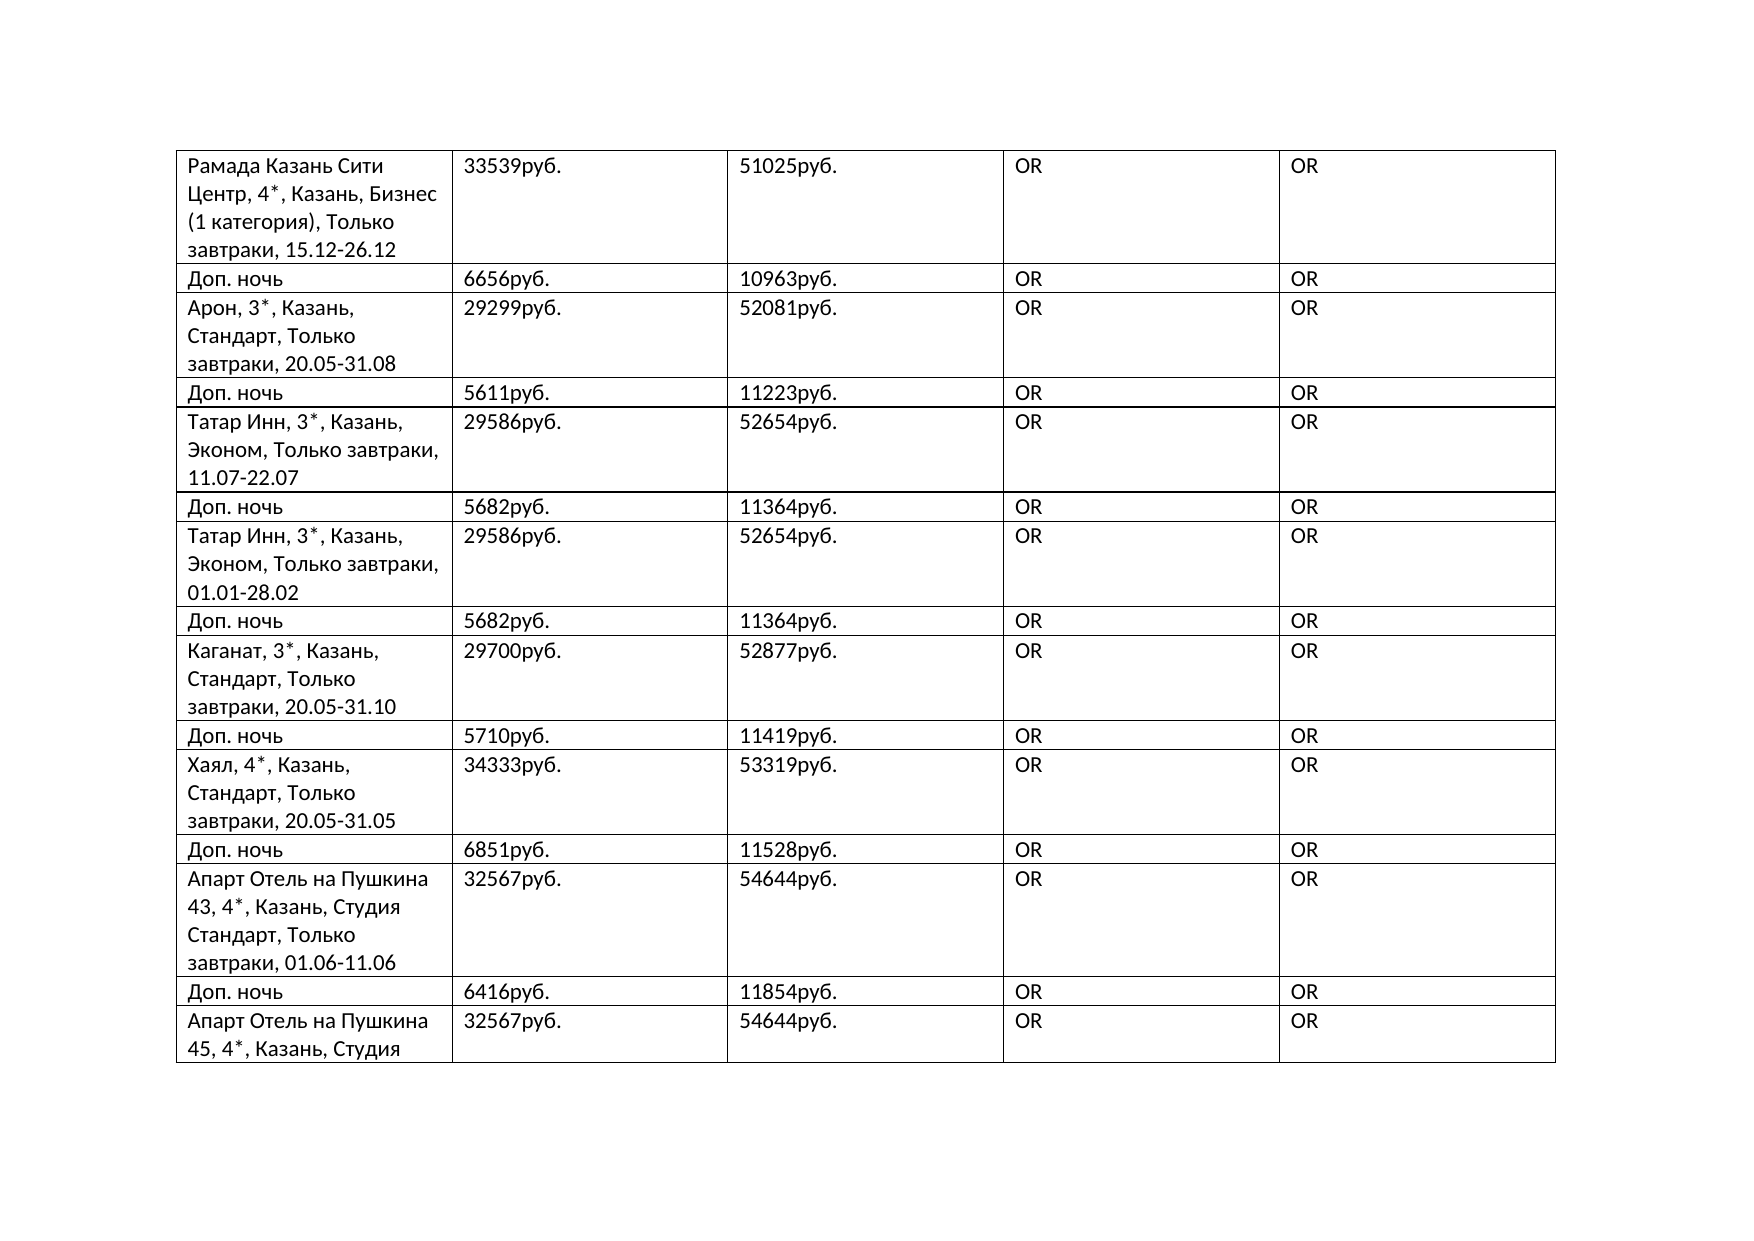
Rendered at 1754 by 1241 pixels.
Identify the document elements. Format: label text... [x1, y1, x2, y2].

table_cell 11854руб. [728, 977, 1003, 1005]
table_header 34333руб. [453, 750, 727, 834]
table_cell Доп. ночь [177, 493, 452, 521]
table_cell OR [1280, 835, 1555, 863]
table_header 52654руб. [728, 522, 1003, 606]
table_cell OR [1004, 264, 1279, 292]
table_cell 6851руб. [453, 835, 727, 863]
table_cell Доп. ночь [177, 264, 452, 292]
table_cell Доп. ночь [177, 835, 452, 863]
table_cell OR [1280, 264, 1555, 292]
table_cell 11364руб. [728, 493, 1003, 521]
table_cell 6416руб. [453, 977, 727, 1005]
table_cell 11419руб. [728, 721, 1003, 749]
table_header OR [1280, 151, 1555, 263]
table_cell 5682руб. [453, 607, 727, 635]
table_header OR [1004, 522, 1279, 606]
table_header 33539руб. [453, 151, 727, 263]
table_cell 11364руб. [728, 607, 1003, 635]
table_header 52654руб. [728, 408, 1003, 491]
table_cell OR [1280, 721, 1555, 749]
table_cell Доп. ночь [177, 607, 452, 635]
table_header OR [1280, 864, 1555, 976]
table_cell Доп. ночь [177, 721, 452, 749]
table_cell OR [1280, 607, 1555, 635]
table_header OR [1004, 151, 1279, 263]
table_header Хаял, 4*, Казань, Стандарт, Только завтраки, 20.05-31.05 [177, 750, 452, 834]
table_header 52081руб. [728, 293, 1003, 377]
table_cell OR [1004, 607, 1279, 635]
table_cell OR [1004, 378, 1279, 406]
table_header 29299руб. [453, 293, 727, 377]
table_header Апарт Отель на Пушкина 43, 4*, Казань, Студия Стандарт, Только завтраки, 01.06-11.06 [177, 864, 452, 976]
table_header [177, 1006, 452, 1062]
table_cell OR [1004, 721, 1279, 749]
table_header 52877руб. [728, 636, 1003, 720]
table_header OR [1004, 636, 1279, 720]
table_header Татар Инн, 3*, Казань, Эконом, Только завтраки, 01.01-28.02 [177, 522, 452, 606]
table_cell OR [1280, 977, 1555, 1005]
table_header OR [1280, 636, 1555, 720]
table_header 29586руб. [453, 522, 727, 606]
table_header 53319руб. [728, 750, 1003, 834]
table_header OR [1280, 408, 1555, 491]
table_cell 6656руб. [453, 264, 727, 292]
table_cell OR [1280, 493, 1555, 521]
table_header 29586руб. [453, 408, 727, 491]
table_header OR [1280, 1006, 1555, 1062]
table_cell OR [1280, 378, 1555, 406]
table_header 54644руб. [728, 864, 1003, 976]
table_header Татар Инн, 3*, Казань, Эконом, Только завтраки, 11.07-22.07 [177, 408, 452, 491]
table_header 54644руб. [728, 1006, 1003, 1062]
table_header Рамада Казань Сити Центр, 4*, Казань, Бизнес (1 категория), Только завтраки, 15.12-26.12 [177, 151, 452, 263]
table_cell OR [1004, 493, 1279, 521]
table_header 51025руб. [728, 151, 1003, 263]
table_header OR [1280, 750, 1555, 834]
table_header Арон, 3*, Казань, Стандарт, Только завтраки, 20.05-31.08 [177, 293, 452, 377]
table_header OR [1280, 522, 1555, 606]
table_cell 5682руб. [453, 493, 727, 521]
table_header Каганат, 3*, Казань, Стандарт, Только завтраки, 20.05-31.10 [177, 636, 452, 720]
table_cell Доп. ночь [177, 977, 452, 1005]
table_header OR [1004, 1006, 1279, 1062]
table_header 32567руб. [453, 864, 727, 976]
table_header OR [1280, 293, 1555, 377]
table_header OR [1004, 864, 1279, 976]
table_header 29700руб. [453, 636, 727, 720]
table_cell OR [1004, 977, 1279, 1005]
table_cell OR [1004, 835, 1279, 863]
table_cell Доп. ночь [177, 378, 452, 406]
table_cell 5611руб. [453, 378, 727, 406]
table_cell 11223руб. [728, 378, 1003, 406]
table_header OR [1004, 750, 1279, 834]
table_header 32567руб. [453, 1006, 727, 1062]
table_header OR [1004, 408, 1279, 491]
table_cell 5710руб. [453, 721, 727, 749]
table_cell 10963руб. [728, 264, 1003, 292]
table_header OR [1004, 293, 1279, 377]
table_cell 11528руб. [728, 835, 1003, 863]
